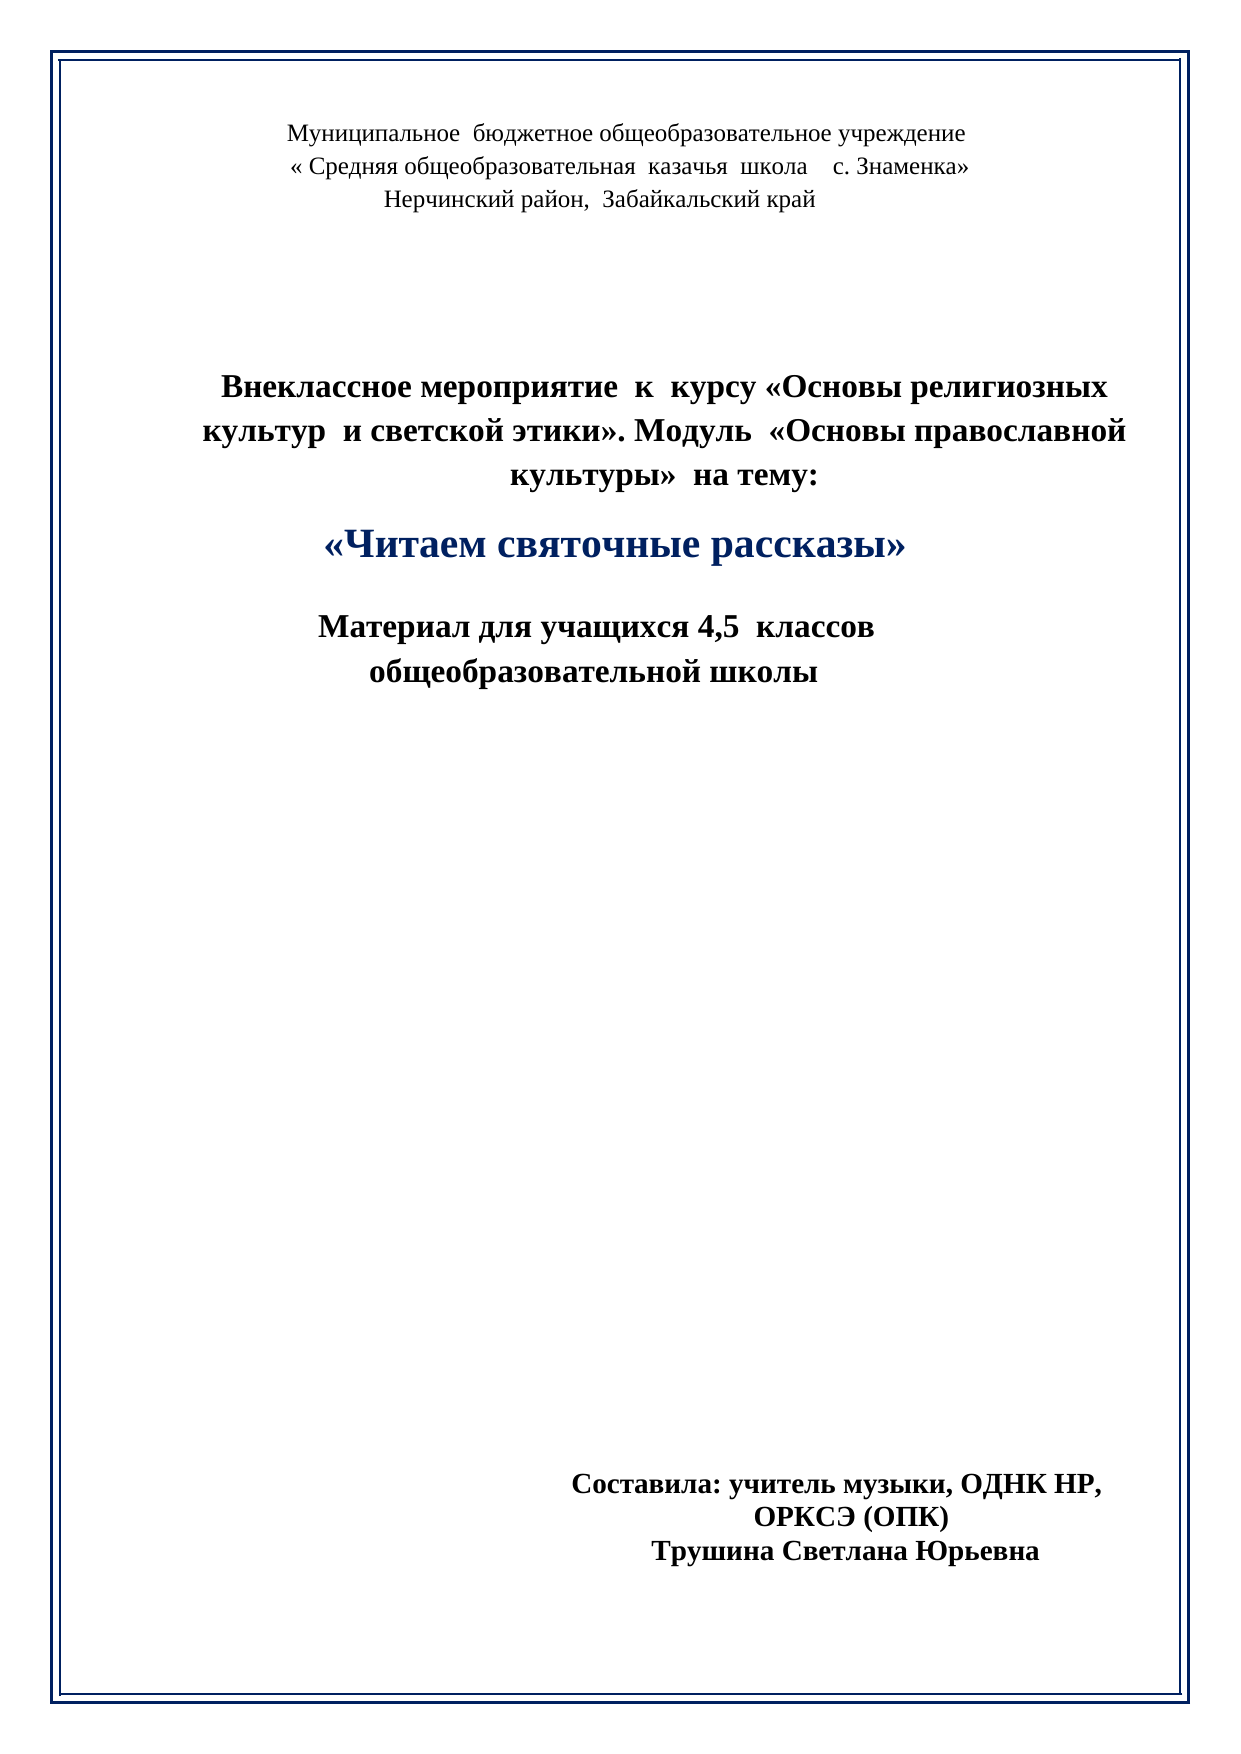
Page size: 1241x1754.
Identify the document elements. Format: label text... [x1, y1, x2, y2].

text общеобразовательной школы [177, 651, 1152, 689]
text Нерчинский район, Забайкальский край [177, 184, 1152, 213]
text Трушина Светлана Юрьевна [177, 1533, 1152, 1566]
text Внеклассное мероприятие к курсу «Основы религиозных культур и светской этики». Модуль «Основы православной культуры» на тему: [177, 366, 1152, 492]
text ОРКСЭ (ОПК) [177, 1499, 1152, 1533]
text Материал для учащихся 4,5 классов [177, 606, 1152, 644]
text Муниципальное бюджетное общеобразовательное учреждение « Средняя общеобразовательная казачья школа с. Знаменка» [177, 118, 1152, 180]
text «Читаем святочные рассказы» [177, 519, 1152, 567]
text Составила: учитель музыки, ОДНК НР, [177, 1466, 1152, 1499]
